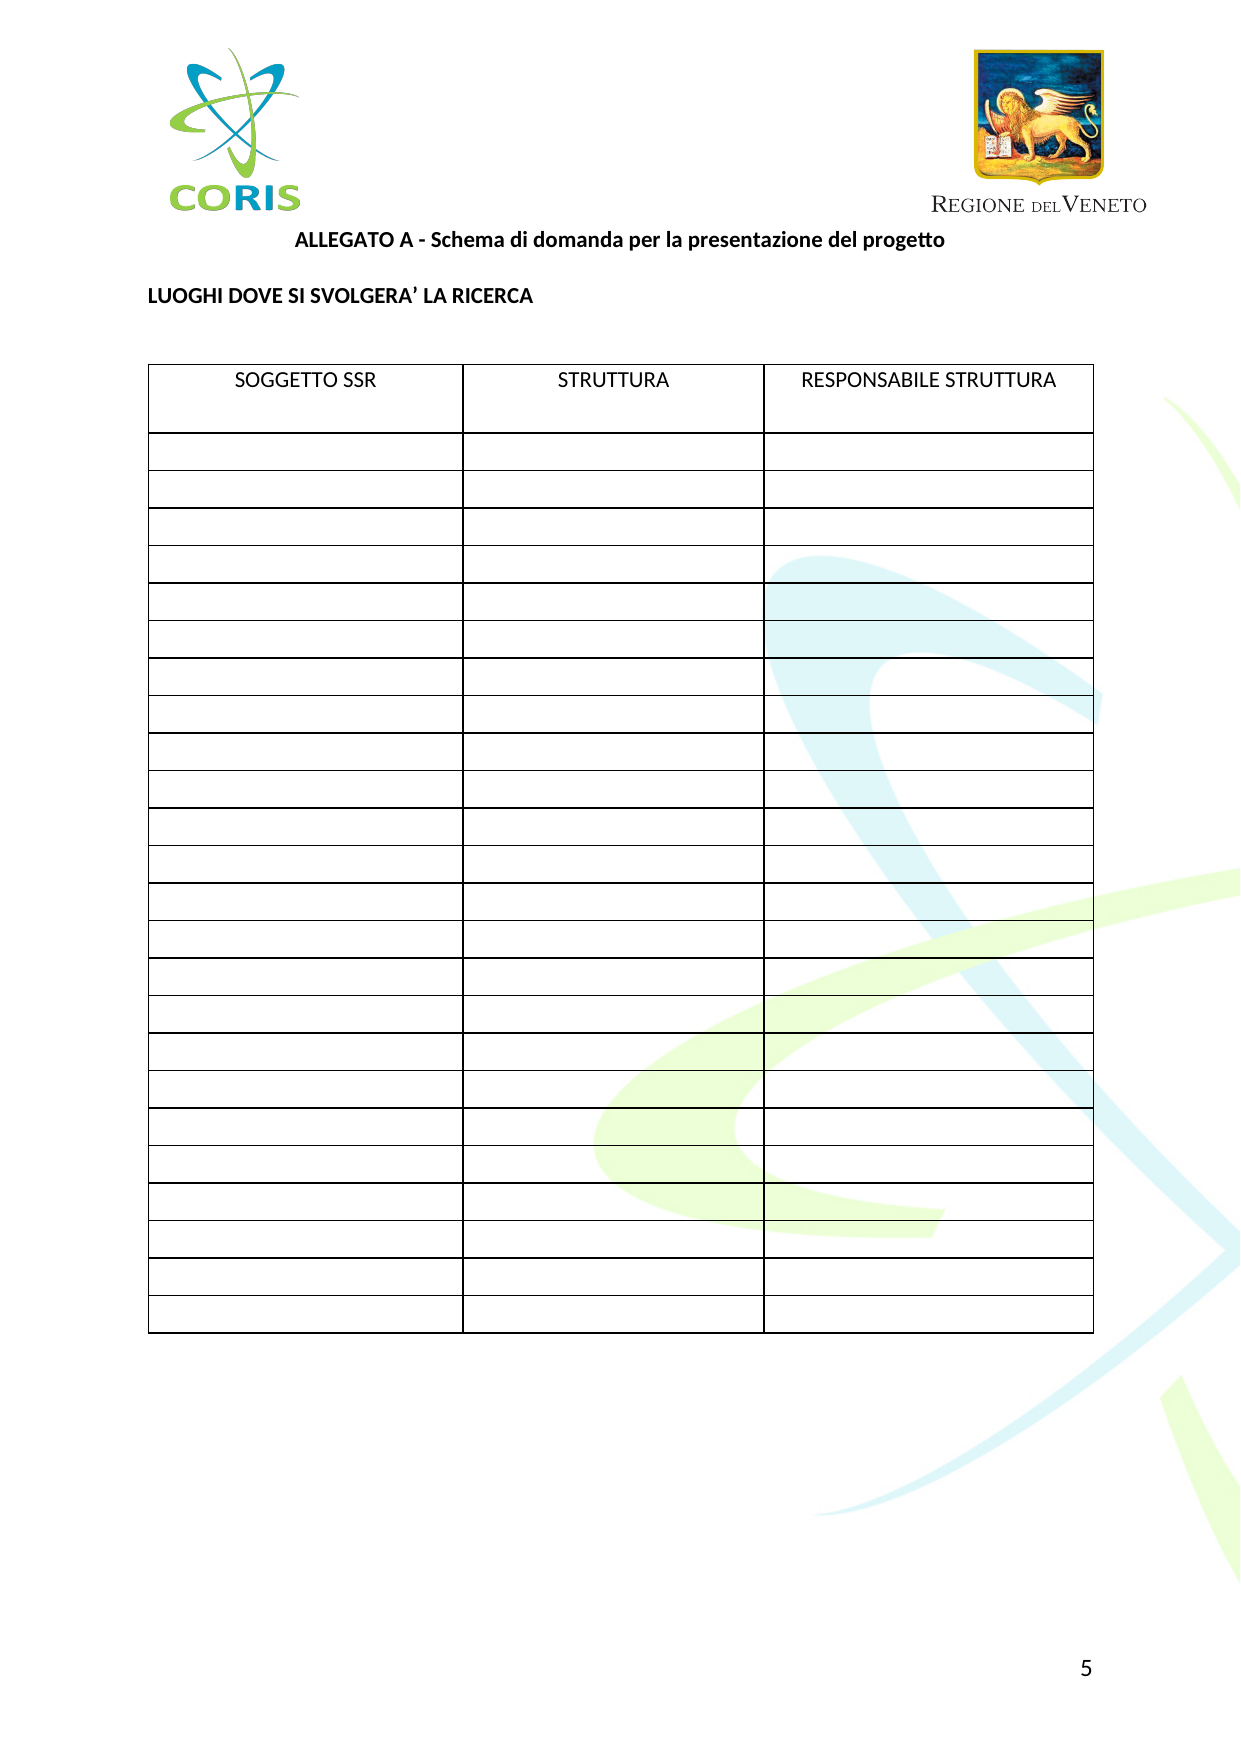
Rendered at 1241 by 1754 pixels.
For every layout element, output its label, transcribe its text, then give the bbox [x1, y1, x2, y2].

picture [0, 334, 1241, 1749]
table_cell [464, 1296, 763, 1332]
table_cell [765, 921, 1093, 957]
table_cell [149, 734, 462, 769]
table_cell [149, 1296, 462, 1332]
table_cell [149, 1184, 462, 1219]
table_header RESPONSABILE STRUTTURA [765, 365, 1093, 432]
table_cell [464, 471, 763, 507]
table_cell [765, 621, 1093, 657]
table_cell [464, 659, 763, 694]
table_cell [464, 1034, 763, 1069]
table_cell [765, 846, 1093, 882]
table_cell [765, 1109, 1093, 1144]
table_cell [464, 434, 763, 469]
picture [926, 37, 1152, 225]
table_cell [464, 921, 763, 957]
table_cell [149, 584, 462, 619]
table_cell [765, 1071, 1093, 1107]
table_cell [765, 734, 1093, 769]
table_cell [765, 546, 1093, 582]
table_cell [464, 584, 763, 619]
table_cell [765, 809, 1093, 844]
table_cell [464, 884, 763, 919]
table_cell [149, 771, 462, 807]
table_cell [149, 659, 462, 694]
table_cell [149, 959, 462, 994]
table_cell [765, 884, 1093, 919]
table_cell [464, 734, 763, 769]
table_cell [765, 509, 1093, 544]
table_cell [464, 809, 763, 844]
table_cell [765, 1221, 1093, 1257]
table_cell [765, 1034, 1093, 1069]
table_cell [464, 696, 763, 732]
table_cell [464, 621, 763, 657]
table_cell [765, 996, 1093, 1032]
table_cell [464, 771, 763, 807]
table_cell [765, 659, 1093, 694]
table_cell [765, 1259, 1093, 1294]
table_cell [464, 1146, 763, 1182]
table_cell [464, 1184, 763, 1219]
table_cell [149, 621, 462, 657]
table_cell [149, 1259, 462, 1294]
table_cell [149, 696, 462, 732]
table_header SOGGETTO SSR [149, 365, 462, 432]
table_cell [464, 1221, 763, 1257]
table_cell [149, 1221, 462, 1257]
table_cell [149, 884, 462, 919]
table_cell [464, 546, 763, 582]
table_cell [464, 1071, 763, 1107]
table_cell [149, 846, 462, 882]
table_cell [149, 809, 462, 844]
table_cell [765, 471, 1093, 507]
table_cell [149, 1109, 462, 1144]
table_cell [464, 1259, 763, 1294]
table_cell [149, 434, 462, 469]
table_cell [149, 546, 462, 582]
table_cell [765, 696, 1093, 732]
table_cell [765, 771, 1093, 807]
table_cell [149, 1034, 462, 1069]
table_cell [765, 1146, 1093, 1182]
table_cell [464, 509, 763, 544]
table_cell [765, 434, 1093, 469]
table_cell [149, 1071, 462, 1107]
table_header STRUTTURA [464, 365, 763, 432]
table_cell [765, 959, 1093, 994]
table_cell [149, 1146, 462, 1182]
text LUOGHI DOVE SI SVOLGERA’ LA RICERCA [148, 281, 1092, 309]
table_cell [149, 996, 462, 1032]
table_cell [765, 1296, 1093, 1332]
table_cell [464, 846, 763, 882]
table_cell [765, 584, 1093, 619]
table_cell [765, 1184, 1093, 1219]
table_cell [464, 1109, 763, 1144]
table_cell [149, 921, 462, 957]
picture [147, 42, 329, 225]
table_cell [149, 471, 462, 507]
table_cell [464, 959, 763, 994]
table_cell [464, 996, 763, 1032]
table_cell [149, 509, 462, 544]
